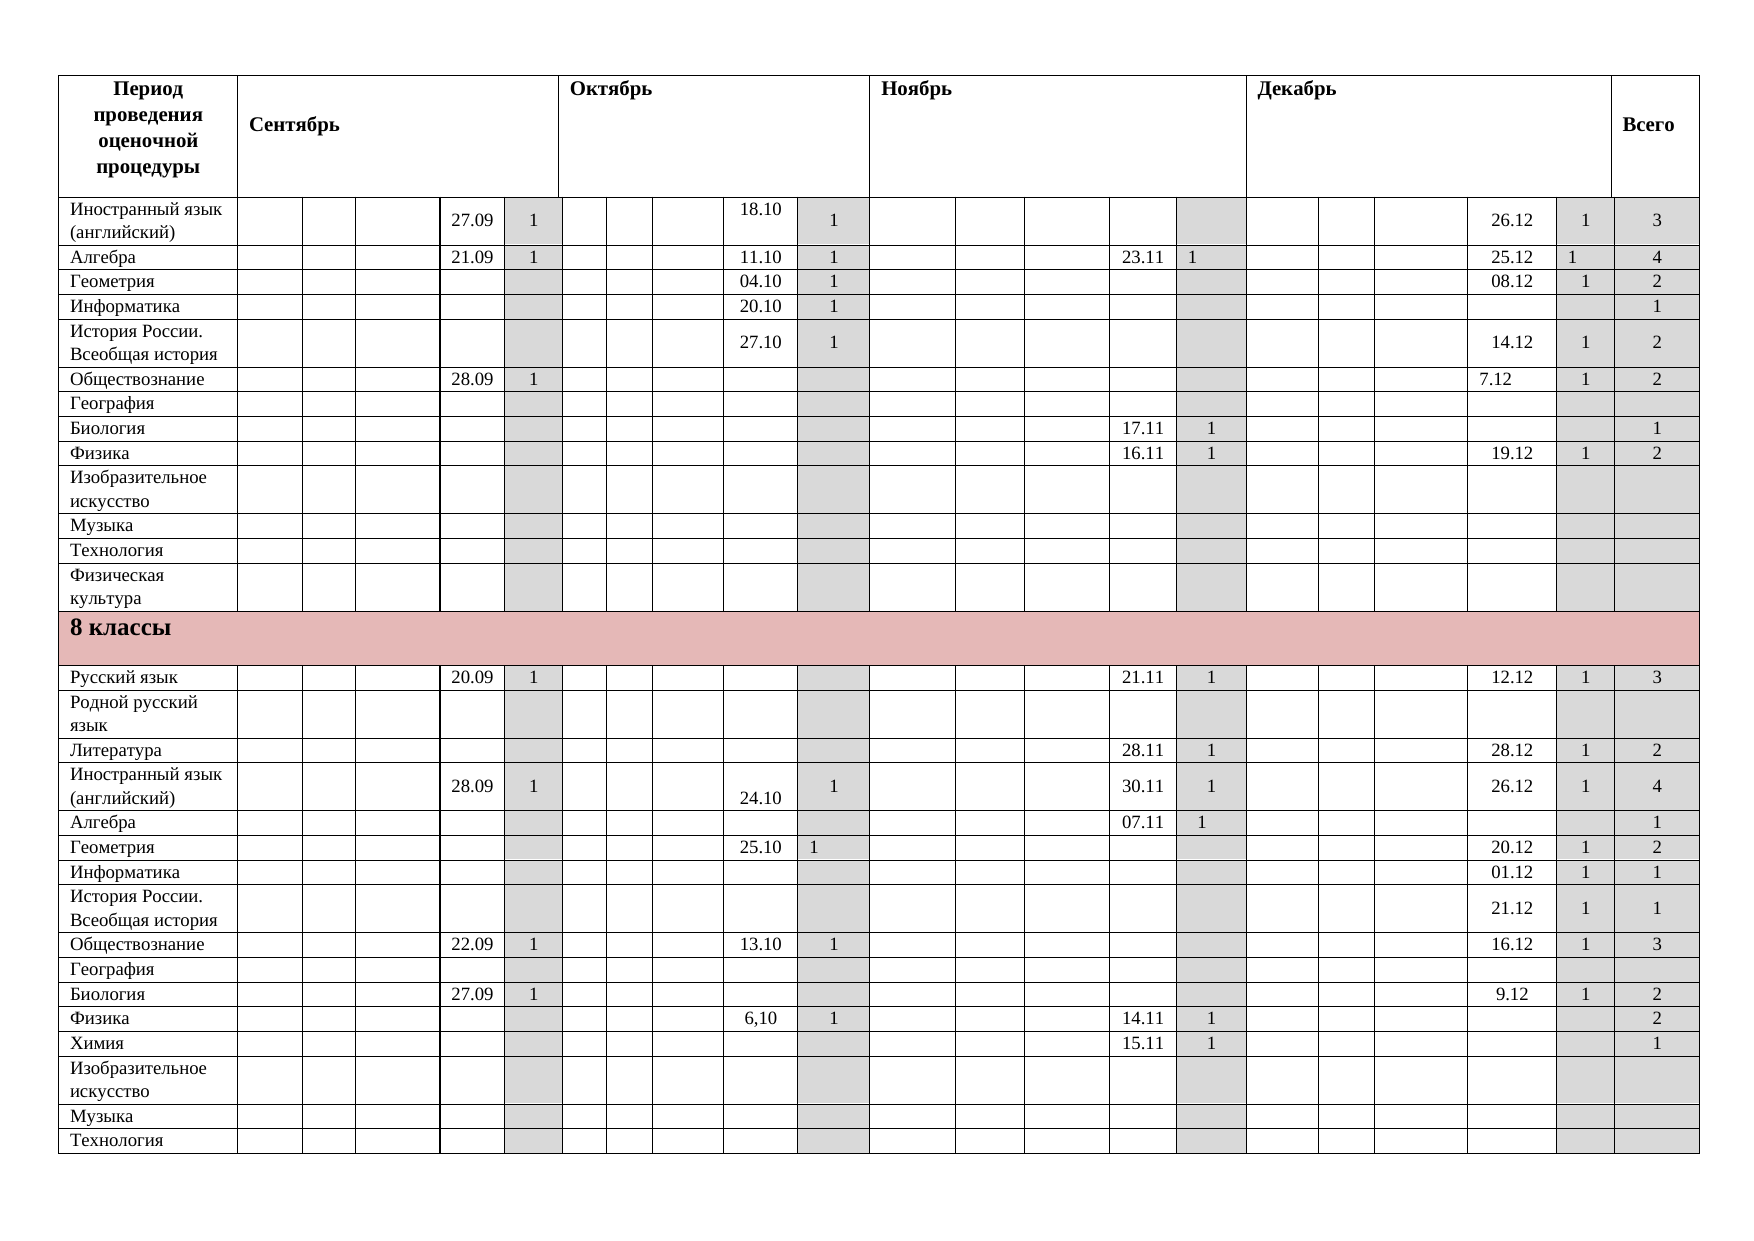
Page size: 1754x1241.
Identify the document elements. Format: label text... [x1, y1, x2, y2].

table_cell [1177, 368, 1246, 391]
table_cell 1 [1557, 666, 1614, 690]
table_cell Физическая культура [59, 564, 237, 611]
table_cell 1 [1177, 763, 1246, 810]
table_cell [1025, 1007, 1109, 1031]
table_cell 1 [1177, 442, 1246, 465]
table_cell [798, 861, 869, 884]
table_cell 1 [505, 198, 562, 244]
table_cell [956, 442, 1024, 465]
table_cell [1319, 739, 1374, 762]
table_cell 1 [1177, 811, 1246, 835]
table_cell [356, 958, 439, 982]
table_cell [798, 417, 869, 441]
table_cell [1375, 270, 1467, 294]
table_cell [238, 666, 302, 690]
table_cell 1 [1615, 295, 1699, 319]
table_cell [356, 417, 439, 441]
table_cell 3 [1615, 198, 1699, 244]
table_cell [238, 836, 302, 859]
table_cell [1025, 811, 1109, 835]
table_cell [303, 198, 355, 244]
table_cell 07.11 [1110, 811, 1176, 835]
table_cell [356, 246, 439, 269]
table_cell [956, 983, 1024, 1006]
table_cell 21.11 [1110, 666, 1176, 690]
table_cell [607, 539, 652, 563]
table_cell [303, 836, 355, 859]
table_cell [1247, 666, 1318, 690]
table_cell [798, 1129, 869, 1153]
table_cell [1247, 1007, 1318, 1031]
table_cell [1557, 392, 1614, 416]
table_cell 1 [798, 246, 869, 269]
table_cell [1247, 885, 1318, 932]
table_cell [1247, 1129, 1318, 1153]
table_cell [303, 666, 355, 690]
table_cell [1319, 442, 1374, 465]
table_cell [563, 861, 606, 884]
table_cell 1 [1615, 417, 1699, 441]
table_cell [563, 1057, 606, 1103]
table_cell [724, 1129, 797, 1153]
table_cell [956, 368, 1024, 391]
table_cell [441, 1129, 504, 1153]
table_cell 1 [1557, 246, 1614, 269]
table_cell Алгебра [59, 246, 237, 269]
table_cell [607, 466, 652, 513]
table_cell [1025, 861, 1109, 884]
table_cell 21.09 [441, 246, 504, 269]
table_cell [653, 763, 723, 810]
table_cell [505, 1105, 562, 1128]
table_cell [798, 1105, 869, 1128]
table_cell [303, 539, 355, 563]
table_cell 1 [1557, 270, 1614, 294]
table_cell [303, 1129, 355, 1153]
table_cell [563, 691, 606, 738]
table_cell [607, 1105, 652, 1128]
table_cell [1375, 417, 1467, 441]
table_header Ноябрь [870, 76, 1246, 197]
table_cell 1 [1615, 861, 1699, 884]
table_cell 23.11 [1110, 246, 1176, 269]
table_cell [1110, 885, 1176, 932]
table_cell [1177, 270, 1246, 294]
table_cell [356, 836, 439, 859]
table_cell [798, 958, 869, 982]
table_cell [956, 763, 1024, 810]
table_cell 6,10 [724, 1007, 797, 1031]
table_cell [303, 442, 355, 465]
table_cell [563, 1032, 606, 1056]
table_cell [653, 691, 723, 738]
table_cell [1557, 1105, 1614, 1128]
table_cell [1319, 1032, 1374, 1056]
table_cell [870, 564, 955, 611]
table_cell [956, 564, 1024, 611]
table_cell [563, 198, 606, 244]
table_cell [956, 270, 1024, 294]
table_cell [356, 811, 439, 835]
table_cell [303, 763, 355, 810]
table_cell [1375, 368, 1467, 391]
table_cell Информатика [59, 861, 237, 884]
table_cell Родной русский язык [59, 691, 237, 738]
table_cell [1177, 466, 1246, 513]
table_cell [653, 442, 723, 465]
table_cell [505, 1129, 562, 1153]
table_cell [563, 442, 606, 465]
table_cell [1247, 270, 1318, 294]
table_cell [1177, 539, 1246, 563]
table_cell [563, 246, 606, 269]
table_cell [870, 811, 955, 835]
table_cell [238, 691, 302, 738]
table_cell 1 [798, 320, 869, 367]
table_cell [1375, 763, 1467, 810]
table_cell [798, 983, 869, 1006]
table_cell [356, 1032, 439, 1056]
table_cell [441, 320, 504, 367]
table_cell [1468, 539, 1556, 563]
table_cell Химия [59, 1032, 237, 1056]
table_cell [956, 836, 1024, 859]
table_cell [1025, 539, 1109, 563]
table_cell [870, 1057, 955, 1103]
table_cell [1247, 836, 1318, 859]
table_cell 27.09 [441, 198, 504, 244]
table_cell [441, 958, 504, 982]
table_cell 1 [798, 763, 869, 810]
table_cell [356, 198, 439, 244]
table_cell [798, 392, 869, 416]
table_cell [238, 198, 302, 244]
table_cell [653, 861, 723, 884]
table_cell Алгебра [59, 811, 237, 835]
table_cell [1177, 691, 1246, 738]
table_cell [1615, 514, 1699, 538]
table_cell [724, 885, 797, 932]
table_cell [356, 933, 439, 957]
table_cell [870, 1007, 955, 1031]
table_cell 1 [798, 933, 869, 957]
table_cell [956, 1032, 1024, 1056]
table_cell [1025, 739, 1109, 762]
table_cell [1375, 198, 1467, 244]
table_cell [956, 539, 1024, 563]
table_cell [441, 466, 504, 513]
table_cell [1615, 958, 1699, 982]
table_cell [1319, 885, 1374, 932]
table_cell [1247, 1032, 1318, 1056]
table_cell 19.12 [1468, 442, 1556, 465]
table_cell [1025, 763, 1109, 810]
table_cell [724, 811, 797, 835]
table_cell 20.10 [724, 295, 797, 319]
table_cell [956, 739, 1024, 762]
table_cell [238, 368, 302, 391]
table_cell 12.12 [1468, 666, 1556, 690]
table_cell [607, 198, 652, 244]
table_cell География [59, 392, 237, 416]
table_cell [870, 1105, 955, 1128]
table_cell [1247, 958, 1318, 982]
table_cell [356, 763, 439, 810]
table_cell [1468, 1105, 1556, 1128]
table_cell [653, 539, 723, 563]
table_cell [1247, 861, 1318, 884]
table_cell [441, 295, 504, 319]
table_cell [303, 691, 355, 738]
table_cell [870, 763, 955, 810]
table_cell Физика [59, 442, 237, 465]
table_cell [356, 1129, 439, 1153]
table_cell [1110, 514, 1176, 538]
table_cell [563, 514, 606, 538]
table_cell [607, 1057, 652, 1103]
table_cell [1468, 295, 1556, 319]
table_cell [1177, 861, 1246, 884]
table_cell [724, 1032, 797, 1056]
table_cell [1468, 1057, 1556, 1103]
table_cell Изобразительное искусство [59, 1057, 237, 1103]
table_cell [238, 739, 302, 762]
table_cell [1557, 691, 1614, 738]
table_cell [1319, 1007, 1374, 1031]
table_cell [1177, 1057, 1246, 1103]
table_cell [956, 885, 1024, 932]
table_cell [1025, 442, 1109, 465]
table_cell [441, 811, 504, 835]
table_cell [505, 392, 562, 416]
table_cell Музыка [59, 514, 237, 538]
table_cell 1 [1615, 1032, 1699, 1056]
table_cell [1468, 691, 1556, 738]
table_cell [505, 564, 562, 611]
table_cell [607, 666, 652, 690]
table_cell 26.12 [1468, 763, 1556, 810]
table_cell [356, 466, 439, 513]
table_cell [356, 295, 439, 319]
table_cell [1375, 933, 1467, 957]
table_cell [441, 564, 504, 611]
table_cell [563, 958, 606, 982]
table_cell 27.10 [724, 320, 797, 367]
table_cell [1375, 666, 1467, 690]
table_cell [505, 514, 562, 538]
table_cell [303, 295, 355, 319]
table_cell 1 [798, 836, 869, 859]
table_cell [238, 466, 302, 513]
table_cell [1177, 933, 1246, 957]
table_cell [724, 861, 797, 884]
table_cell [607, 564, 652, 611]
table_cell [870, 836, 955, 859]
table_cell [798, 1032, 869, 1056]
table_cell [1319, 861, 1374, 884]
table_cell [653, 564, 723, 611]
table_cell [870, 739, 955, 762]
table_cell [1375, 885, 1467, 932]
table_cell [303, 739, 355, 762]
table_cell [1319, 514, 1374, 538]
table_cell 1 [798, 295, 869, 319]
table_cell [607, 861, 652, 884]
table_cell [441, 1105, 504, 1128]
table_cell [1025, 691, 1109, 738]
table_cell 2 [1615, 1007, 1699, 1031]
table_cell [356, 514, 439, 538]
table_cell [1247, 466, 1318, 513]
table_cell [724, 514, 797, 538]
table_cell [1319, 270, 1374, 294]
table_cell [1177, 983, 1246, 1006]
table_cell [1177, 1129, 1246, 1153]
table_cell [870, 539, 955, 563]
table_cell [356, 691, 439, 738]
table_cell [356, 539, 439, 563]
table_cell [303, 514, 355, 538]
table_cell [1557, 1057, 1614, 1103]
table_cell [303, 368, 355, 391]
table_cell [1557, 295, 1614, 319]
table_cell 1 [505, 983, 562, 1006]
table_cell [1025, 514, 1109, 538]
table_cell [356, 885, 439, 932]
table_cell 3 [1615, 933, 1699, 957]
table_cell [956, 320, 1024, 367]
table_cell [505, 442, 562, 465]
table_cell [563, 983, 606, 1006]
table_cell [1557, 811, 1614, 835]
table_cell [238, 861, 302, 884]
table_cell 28.11 [1110, 739, 1176, 762]
table_cell [1375, 811, 1467, 835]
table_cell [238, 1007, 302, 1031]
table_cell [563, 295, 606, 319]
table_cell 1 [505, 666, 562, 690]
table_cell 28.09 [441, 763, 504, 810]
table_cell [653, 466, 723, 513]
table_cell [505, 466, 562, 513]
table_cell [1375, 442, 1467, 465]
table_cell [1319, 836, 1374, 859]
table_cell [505, 958, 562, 982]
table_cell 27.09 [441, 983, 504, 1006]
table_cell [238, 564, 302, 611]
table_cell [563, 763, 606, 810]
table_cell [356, 1007, 439, 1031]
table_cell [563, 811, 606, 835]
table_cell [1375, 466, 1467, 513]
table_cell [607, 1007, 652, 1031]
table_cell [1025, 933, 1109, 957]
table_cell 9.12 [1468, 983, 1556, 1006]
table_cell [607, 295, 652, 319]
table_cell [1319, 392, 1374, 416]
table_cell [653, 1129, 723, 1153]
table_cell [303, 417, 355, 441]
table_cell [1247, 368, 1318, 391]
table_cell [1247, 392, 1318, 416]
table_cell 2 [1615, 320, 1699, 367]
table_cell [870, 983, 955, 1006]
table_cell История России. Всеобщая история [59, 320, 237, 367]
table_cell [870, 666, 955, 690]
table_cell [1025, 320, 1109, 367]
table_cell [956, 811, 1024, 835]
table_cell [1025, 1105, 1109, 1128]
table_cell Русский язык [59, 666, 237, 690]
table_cell 4 [1615, 246, 1699, 269]
table_cell [1177, 198, 1246, 244]
table_cell [1375, 295, 1467, 319]
table_cell [1557, 466, 1614, 513]
table_cell [356, 739, 439, 762]
table_cell [563, 368, 606, 391]
table_cell Геометрия [59, 270, 237, 294]
table_cell [1319, 198, 1374, 244]
table_cell [1375, 983, 1467, 1006]
table_cell [653, 885, 723, 932]
table_cell [870, 691, 955, 738]
table_cell [563, 1129, 606, 1153]
table_cell [956, 392, 1024, 416]
table_cell Биология [59, 983, 237, 1006]
table_cell 1 [1557, 983, 1614, 1006]
table_cell [724, 417, 797, 441]
table_cell [956, 1105, 1024, 1128]
table_cell [724, 392, 797, 416]
table_cell 1 [1177, 1032, 1246, 1056]
table_cell 1 [505, 246, 562, 269]
table_cell [724, 1105, 797, 1128]
table_cell [798, 739, 869, 762]
table_cell [870, 392, 955, 416]
table_cell Технология [59, 1129, 237, 1153]
table_cell [1110, 958, 1176, 982]
table_cell [653, 1105, 723, 1128]
table_cell [441, 691, 504, 738]
table_cell [1110, 836, 1176, 859]
table_cell 1 [1557, 763, 1614, 810]
table_cell [356, 270, 439, 294]
table_cell [441, 539, 504, 563]
table_cell [724, 691, 797, 738]
table_cell [653, 246, 723, 269]
table_cell [356, 320, 439, 367]
table_cell 1 [1615, 811, 1699, 835]
table_cell [505, 417, 562, 441]
table_cell [441, 442, 504, 465]
table_cell [1319, 763, 1374, 810]
table_cell [356, 861, 439, 884]
table_cell [1177, 564, 1246, 611]
table_cell 2 [1615, 270, 1699, 294]
table_cell [1247, 514, 1318, 538]
table_cell [1375, 861, 1467, 884]
table_cell География [59, 958, 237, 982]
table_cell [238, 1105, 302, 1128]
table_cell [238, 442, 302, 465]
table_cell [238, 763, 302, 810]
table_cell [798, 466, 869, 513]
table_cell [238, 295, 302, 319]
table_cell 1 [1177, 246, 1246, 269]
table_cell 1 [798, 270, 869, 294]
table_cell [1468, 392, 1556, 416]
table_cell [1177, 295, 1246, 319]
table_cell [1247, 417, 1318, 441]
table_cell [653, 739, 723, 762]
table_cell [653, 811, 723, 835]
table_cell [505, 691, 562, 738]
table_cell [1177, 885, 1246, 932]
table_cell [798, 514, 869, 538]
table_cell 1 [1557, 368, 1614, 391]
table_cell [1319, 983, 1374, 1006]
table_cell [505, 836, 562, 859]
table_cell [303, 1105, 355, 1128]
table_cell [1110, 539, 1176, 563]
table_cell [1110, 861, 1176, 884]
table_cell [1557, 539, 1614, 563]
table_cell [356, 368, 439, 391]
table_cell [1615, 1129, 1699, 1153]
table_cell [870, 295, 955, 319]
table_cell [1247, 691, 1318, 738]
table_cell [1557, 1007, 1614, 1031]
table_cell Литература [59, 739, 237, 762]
table_cell [956, 933, 1024, 957]
table_cell [956, 514, 1024, 538]
table_cell [607, 763, 652, 810]
table_cell [798, 442, 869, 465]
table_cell [870, 514, 955, 538]
table_cell [1110, 983, 1176, 1006]
table_cell [303, 1032, 355, 1056]
table_cell [798, 368, 869, 391]
table_cell [1025, 1057, 1109, 1103]
table_cell [1025, 836, 1109, 859]
table_cell 1 [1177, 739, 1246, 762]
table_cell [1468, 958, 1556, 982]
table_cell [1247, 320, 1318, 367]
table_cell [1468, 811, 1556, 835]
table_cell [956, 466, 1024, 513]
table_cell [1025, 295, 1109, 319]
table_cell [1615, 691, 1699, 738]
table_cell [303, 958, 355, 982]
table_cell [238, 246, 302, 269]
table_cell [653, 958, 723, 982]
table_cell [238, 392, 302, 416]
table_cell 2 [1615, 836, 1699, 859]
table_cell [870, 958, 955, 982]
table_cell [1557, 1032, 1614, 1056]
table_cell [1319, 564, 1374, 611]
table_cell [1025, 270, 1109, 294]
table_cell [956, 666, 1024, 690]
table_cell [1557, 514, 1614, 538]
table_cell [441, 739, 504, 762]
table_cell 1 [1177, 1007, 1246, 1031]
table_cell [505, 811, 562, 835]
table_cell Изобразительное искусство [59, 466, 237, 513]
table_cell [238, 885, 302, 932]
table_cell [505, 861, 562, 884]
table_cell [563, 392, 606, 416]
table_cell [238, 539, 302, 563]
table_cell [1615, 1105, 1699, 1128]
table_cell [238, 1057, 302, 1103]
table_cell [607, 442, 652, 465]
table_cell [653, 514, 723, 538]
table_cell [563, 270, 606, 294]
table_cell Обществознание [59, 933, 237, 957]
table_cell [1025, 392, 1109, 416]
table_cell [956, 1057, 1024, 1103]
table_cell [1110, 295, 1176, 319]
table_cell [1319, 1129, 1374, 1153]
table_cell [798, 691, 869, 738]
table_cell [653, 1057, 723, 1103]
table_cell [1247, 983, 1318, 1006]
table_cell [1177, 958, 1246, 982]
table_cell [1615, 1057, 1699, 1103]
table_cell [1615, 539, 1699, 563]
table_cell [1177, 320, 1246, 367]
table_cell 13.10 [724, 933, 797, 957]
table_cell [607, 885, 652, 932]
table_header Сентябрь [238, 76, 558, 197]
table_cell [1375, 958, 1467, 982]
table_cell [870, 198, 955, 244]
table_cell [563, 564, 606, 611]
table_cell [607, 417, 652, 441]
table_cell [1319, 539, 1374, 563]
table_cell [238, 1032, 302, 1056]
table_cell [1615, 392, 1699, 416]
table_cell [303, 320, 355, 367]
table_cell [1319, 1105, 1374, 1128]
table_cell 1 [505, 368, 562, 391]
table_cell 2 [1615, 983, 1699, 1006]
table_cell [1557, 1129, 1614, 1153]
table_cell [238, 933, 302, 957]
table_cell 1 [1557, 861, 1614, 884]
table_cell [607, 836, 652, 859]
table_cell [1375, 1057, 1467, 1103]
table_cell [441, 392, 504, 416]
table_cell [653, 320, 723, 367]
table_cell [956, 1129, 1024, 1153]
table_cell [870, 320, 955, 367]
table_cell [1110, 198, 1176, 244]
table_cell [303, 1007, 355, 1031]
table_cell [870, 442, 955, 465]
table_cell [303, 246, 355, 269]
table_cell 1 [1557, 836, 1614, 859]
table_cell [356, 392, 439, 416]
table_cell [1247, 564, 1318, 611]
table_cell [1557, 417, 1614, 441]
table_cell [1110, 320, 1176, 367]
table_cell [505, 270, 562, 294]
table_cell [1319, 933, 1374, 957]
table_cell [238, 1129, 302, 1153]
table_cell [798, 811, 869, 835]
table_cell [1375, 691, 1467, 738]
table_cell 16.12 [1468, 933, 1556, 957]
table_cell 1 [1557, 739, 1614, 762]
table_cell [505, 739, 562, 762]
table_cell [1177, 392, 1246, 416]
table_cell [1319, 417, 1374, 441]
table_cell [653, 270, 723, 294]
table_cell 18.10 [724, 198, 797, 244]
table_header Период проведения оценочной процедуры [59, 76, 237, 197]
table_cell [870, 246, 955, 269]
table_cell [1375, 1129, 1467, 1153]
table_cell [607, 1129, 652, 1153]
table_cell [1557, 958, 1614, 982]
table_cell [870, 270, 955, 294]
table_cell [1247, 933, 1318, 957]
table_cell [1375, 1105, 1467, 1128]
table_cell [238, 811, 302, 835]
table_cell 2 [1615, 368, 1699, 391]
table_cell [1247, 1105, 1318, 1128]
table_cell [1110, 392, 1176, 416]
table_cell [303, 983, 355, 1006]
table_cell [563, 836, 606, 859]
table_cell [563, 933, 606, 957]
table_cell [303, 811, 355, 835]
table_cell 24.10 [724, 763, 797, 810]
table_cell [1375, 1007, 1467, 1031]
table_cell [1247, 246, 1318, 269]
table_cell [563, 417, 606, 441]
table_cell [1025, 666, 1109, 690]
table_cell [956, 861, 1024, 884]
table_cell [956, 198, 1024, 244]
table_cell 01.12 [1468, 861, 1556, 884]
table_cell [653, 368, 723, 391]
table_cell [441, 1007, 504, 1031]
table_cell [238, 983, 302, 1006]
table_cell 1 [1557, 320, 1614, 367]
table_cell 28.12 [1468, 739, 1556, 762]
table_cell [724, 564, 797, 611]
table_cell [607, 246, 652, 269]
table_cell [1247, 198, 1318, 244]
table_cell [238, 270, 302, 294]
table_cell [1025, 958, 1109, 982]
table_cell [1177, 1105, 1246, 1128]
table_cell [956, 1007, 1024, 1031]
table_cell [1177, 836, 1246, 859]
table_cell [238, 320, 302, 367]
table_cell [356, 983, 439, 1006]
table_header Всего [1612, 76, 1699, 197]
table_cell [356, 1105, 439, 1128]
table_cell [956, 691, 1024, 738]
table_cell [1025, 466, 1109, 513]
table_cell [1375, 836, 1467, 859]
table_cell [1247, 811, 1318, 835]
table_cell 30.11 [1110, 763, 1176, 810]
table_cell [870, 933, 955, 957]
table_cell [653, 836, 723, 859]
table_cell [724, 466, 797, 513]
table_cell 28.09 [441, 368, 504, 391]
table_cell [441, 861, 504, 884]
table_cell [303, 564, 355, 611]
table_cell [724, 739, 797, 762]
table_cell [956, 295, 1024, 319]
table_cell [607, 320, 652, 367]
table_cell Биология [59, 417, 237, 441]
table_cell [798, 1057, 869, 1103]
table_cell [1615, 564, 1699, 611]
table_cell [303, 885, 355, 932]
table_cell Обществознание [59, 368, 237, 391]
table_cell [724, 442, 797, 465]
table_cell [238, 417, 302, 441]
table_cell [1468, 1007, 1556, 1031]
table_cell [563, 539, 606, 563]
table_cell [653, 1007, 723, 1031]
table_cell [653, 295, 723, 319]
table_cell [1247, 739, 1318, 762]
table_cell 1 [1557, 933, 1614, 957]
table_cell [870, 368, 955, 391]
table_cell [1110, 564, 1176, 611]
table_cell [1319, 666, 1374, 690]
table_cell [505, 1007, 562, 1031]
table_cell 1 [798, 198, 869, 244]
table_cell [1375, 320, 1467, 367]
table_cell 1 [1615, 885, 1699, 932]
table_cell [607, 983, 652, 1006]
table_cell [1110, 933, 1176, 957]
table_cell 1 [1557, 885, 1614, 932]
table_cell [653, 417, 723, 441]
table_cell [563, 1007, 606, 1031]
table_cell [505, 320, 562, 367]
table_cell [607, 368, 652, 391]
table_cell [1375, 539, 1467, 563]
table_cell [1319, 320, 1374, 367]
table_cell [1025, 983, 1109, 1006]
table_cell [1615, 466, 1699, 513]
table_cell Физика [59, 1007, 237, 1031]
table_cell [1375, 564, 1467, 611]
table_cell [653, 933, 723, 957]
table_cell [441, 836, 504, 859]
table_cell Технология [59, 539, 237, 563]
table_cell [1025, 1032, 1109, 1056]
table_cell [1375, 514, 1467, 538]
table_cell [1025, 417, 1109, 441]
table_cell [1468, 514, 1556, 538]
table_cell Иностранный язык (английский) [59, 763, 237, 810]
table_cell Информатика [59, 295, 237, 319]
table_cell [653, 392, 723, 416]
table_cell [1110, 368, 1176, 391]
table_cell [563, 885, 606, 932]
table_cell [1319, 811, 1374, 835]
table_cell 04.10 [724, 270, 797, 294]
table_cell 25.12 [1468, 246, 1556, 269]
table_cell [1025, 1129, 1109, 1153]
table_cell 1 [1557, 198, 1614, 244]
table_cell [441, 270, 504, 294]
table_cell [653, 983, 723, 1006]
table_cell Иностранный язык (английский) [59, 198, 237, 244]
table_cell [1468, 1129, 1556, 1153]
table_cell 08.12 [1468, 270, 1556, 294]
table_cell 16.11 [1110, 442, 1176, 465]
table_cell [1375, 246, 1467, 269]
table_cell Музыка [59, 1105, 237, 1128]
table_cell [238, 514, 302, 538]
table_cell [505, 539, 562, 563]
table_cell [1247, 1057, 1318, 1103]
table_cell [1319, 368, 1374, 391]
table_cell [238, 958, 302, 982]
table_cell [724, 539, 797, 563]
table_cell [1319, 246, 1374, 269]
table_cell [724, 666, 797, 690]
table_cell [441, 1057, 504, 1103]
table_cell [563, 466, 606, 513]
table_cell [607, 739, 652, 762]
table_cell [607, 958, 652, 982]
table_cell История России. Всеобщая история [59, 885, 237, 932]
table_cell 1 [798, 1007, 869, 1031]
table_cell 17.11 [1110, 417, 1176, 441]
table_cell 1 [505, 763, 562, 810]
table_cell [1468, 417, 1556, 441]
table_cell [607, 811, 652, 835]
table_cell [1319, 691, 1374, 738]
table_cell [1375, 392, 1467, 416]
table_cell [563, 320, 606, 367]
table_cell 1 [1177, 666, 1246, 690]
table_header Октябрь [559, 76, 869, 197]
table_cell [1025, 246, 1109, 269]
table_cell [956, 958, 1024, 982]
table_cell [724, 983, 797, 1006]
table_cell [798, 666, 869, 690]
table_cell [1025, 564, 1109, 611]
table_cell [870, 1032, 955, 1056]
table_cell [1110, 691, 1176, 738]
table_cell [607, 514, 652, 538]
table_cell [724, 958, 797, 982]
table_cell [870, 417, 955, 441]
table_cell [956, 417, 1024, 441]
table_cell [303, 392, 355, 416]
table_cell 8 классы [59, 612, 1699, 665]
table_cell [441, 514, 504, 538]
table_cell [563, 666, 606, 690]
table_cell [303, 861, 355, 884]
table_cell 4 [1615, 763, 1699, 810]
table_cell [724, 1057, 797, 1103]
table_cell [441, 417, 504, 441]
table_cell [607, 691, 652, 738]
table_cell [1025, 885, 1109, 932]
table_cell [303, 1057, 355, 1103]
table_cell [1319, 958, 1374, 982]
table_cell [870, 885, 955, 932]
table_cell 1 [1557, 442, 1614, 465]
table_cell [1025, 368, 1109, 391]
table_header Декабрь [1247, 76, 1611, 197]
table_cell [356, 1057, 439, 1103]
table_cell 11.10 [724, 246, 797, 269]
table_cell [563, 1105, 606, 1128]
table_cell [1110, 466, 1176, 513]
table_cell [798, 564, 869, 611]
table_cell [607, 270, 652, 294]
table_cell [798, 885, 869, 932]
table_cell [303, 466, 355, 513]
table_cell 1 [505, 933, 562, 957]
table_cell [1110, 270, 1176, 294]
table_cell [1177, 514, 1246, 538]
table_cell [1247, 442, 1318, 465]
table_cell 7.12 [1468, 368, 1556, 391]
table_cell [505, 885, 562, 932]
table_cell [1110, 1129, 1176, 1153]
table_cell [1110, 1105, 1176, 1128]
table_cell 2 [1615, 739, 1699, 762]
table_cell [441, 1032, 504, 1056]
table_cell [1375, 739, 1467, 762]
table_cell [356, 442, 439, 465]
table_cell 25.10 [724, 836, 797, 859]
table_cell [870, 466, 955, 513]
table_cell 14.12 [1468, 320, 1556, 367]
table_cell 1 [1177, 417, 1246, 441]
table_cell [1025, 198, 1109, 244]
table_cell 26.12 [1468, 198, 1556, 244]
table_cell [1319, 466, 1374, 513]
table_cell [1247, 295, 1318, 319]
table_cell [505, 1057, 562, 1103]
table_cell [653, 198, 723, 244]
table_cell [607, 933, 652, 957]
table_cell 22.09 [441, 933, 504, 957]
table_cell [441, 885, 504, 932]
table_cell [653, 666, 723, 690]
table_cell [356, 666, 439, 690]
table_cell [870, 1129, 955, 1153]
table_cell [653, 1032, 723, 1056]
table_cell 15.11 [1110, 1032, 1176, 1056]
table_cell Геометрия [59, 836, 237, 859]
table_cell [356, 564, 439, 611]
table_cell 20.12 [1468, 836, 1556, 859]
table_cell [303, 270, 355, 294]
table_cell [505, 295, 562, 319]
table_cell [870, 861, 955, 884]
table_cell [1468, 466, 1556, 513]
table_cell [505, 1032, 562, 1056]
table_cell 3 [1615, 666, 1699, 690]
table_cell [1110, 1057, 1176, 1103]
table_cell [607, 392, 652, 416]
table_cell [607, 1032, 652, 1056]
table_cell [1247, 763, 1318, 810]
table_cell 14.11 [1110, 1007, 1176, 1031]
table_cell 21.12 [1468, 885, 1556, 932]
table_cell [563, 739, 606, 762]
table_cell [1247, 539, 1318, 563]
table_cell [724, 368, 797, 391]
table_cell [1468, 1032, 1556, 1056]
table_cell [1319, 1057, 1374, 1103]
table_cell [1468, 564, 1556, 611]
table_cell [798, 539, 869, 563]
table_cell [1375, 1032, 1467, 1056]
table_cell [956, 246, 1024, 269]
table_cell 2 [1615, 442, 1699, 465]
table_cell 20.09 [441, 666, 504, 690]
table_cell [1319, 295, 1374, 319]
table_cell [303, 933, 355, 957]
table_cell [1557, 564, 1614, 611]
